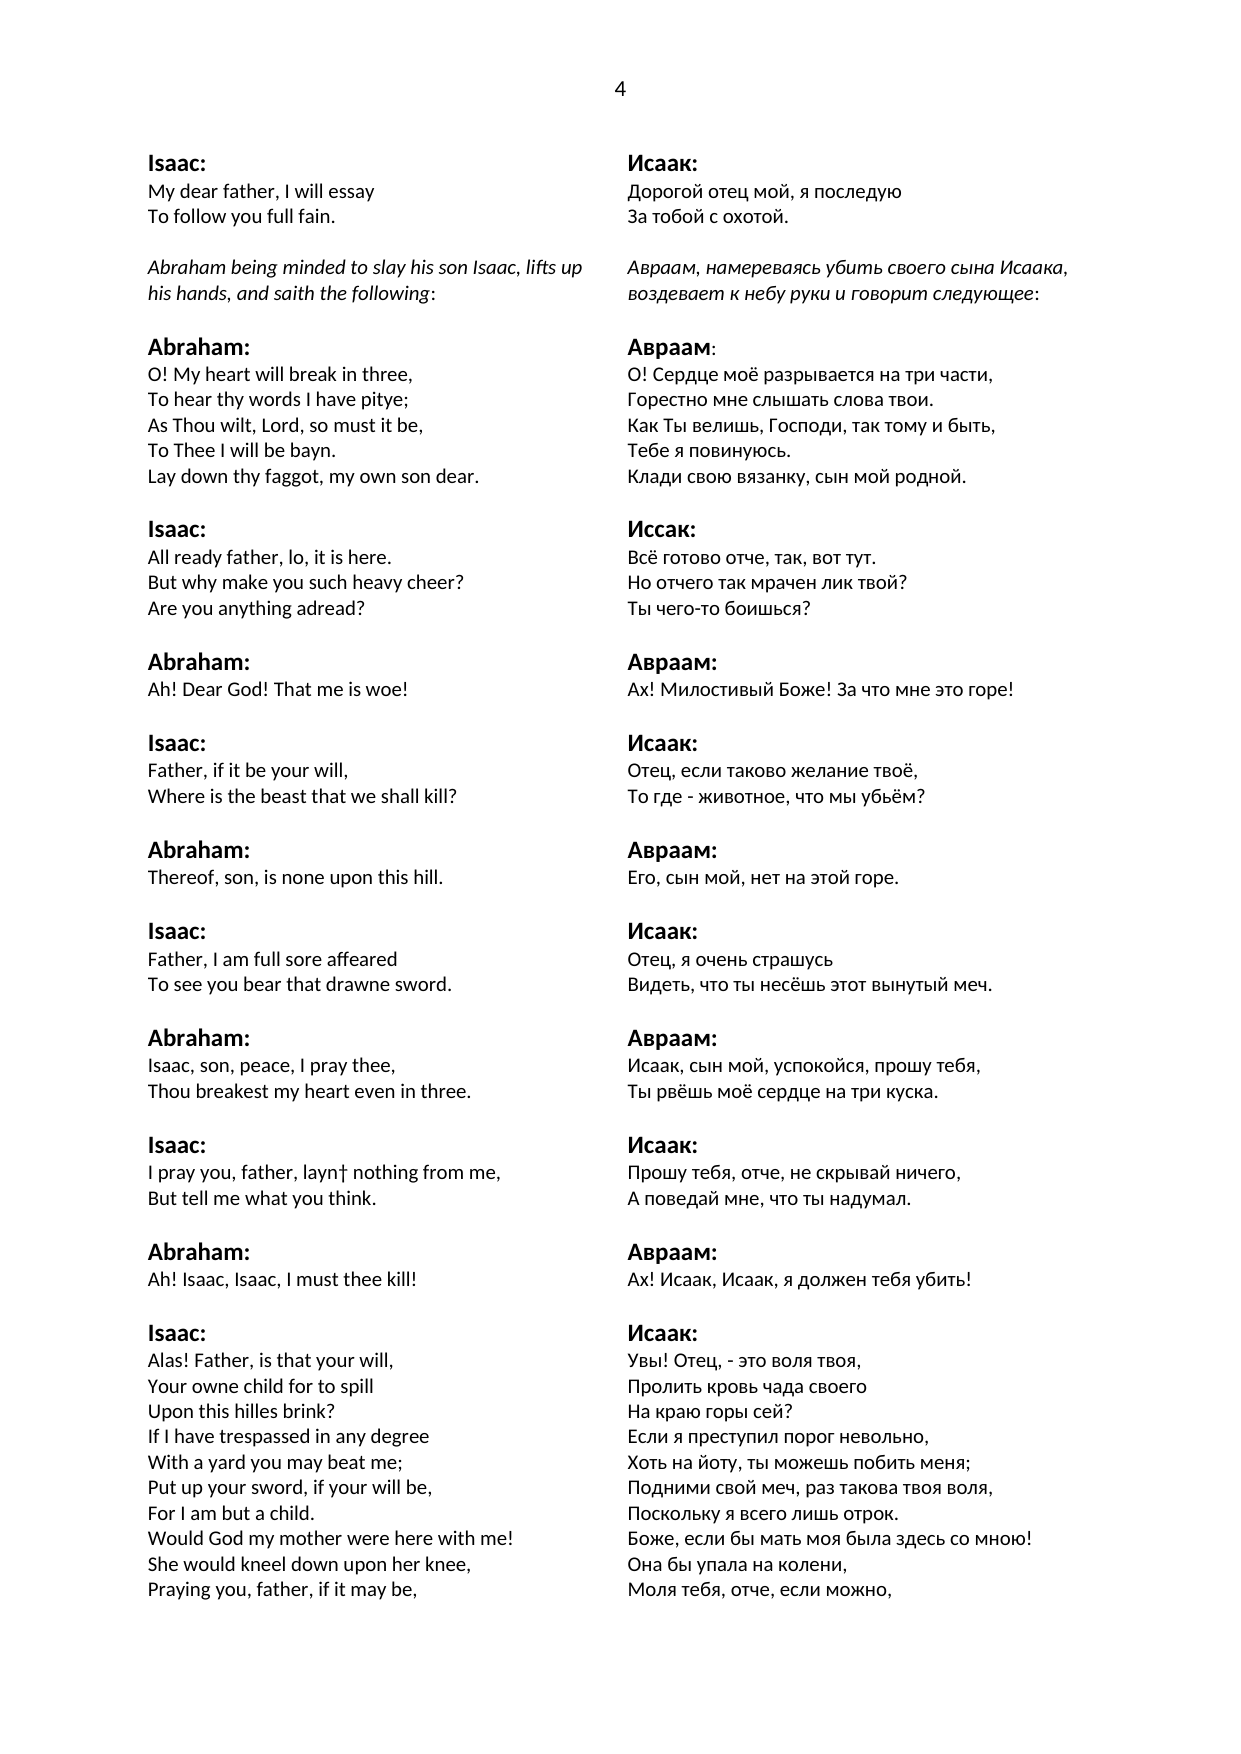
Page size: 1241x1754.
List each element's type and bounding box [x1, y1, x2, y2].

table_header [136, 148, 616, 1602]
table_header [616, 148, 1096, 1602]
